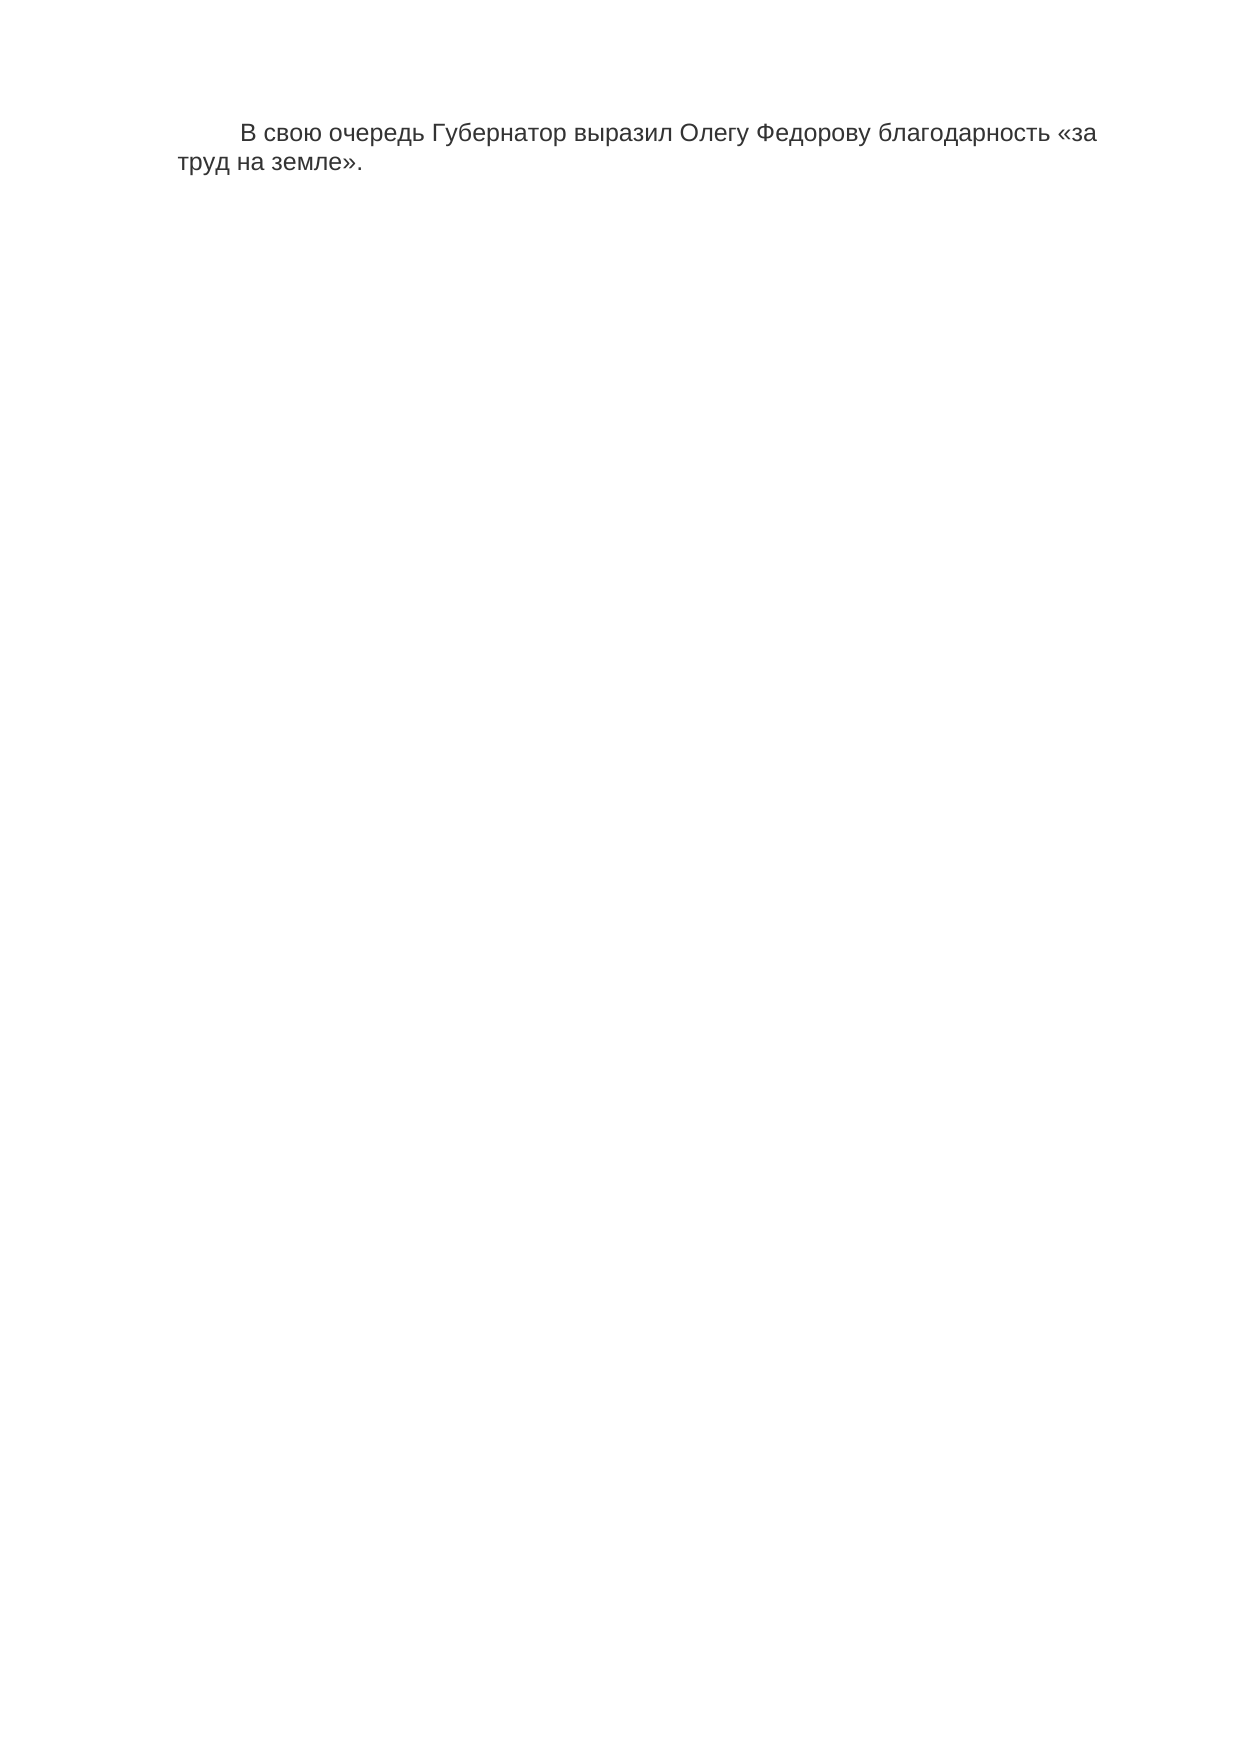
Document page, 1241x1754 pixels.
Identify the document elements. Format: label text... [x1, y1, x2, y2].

text В свою очередь Губернатор выразил Олегу Федорову благодарность «за труд на земле». [177, 118, 1152, 176]
